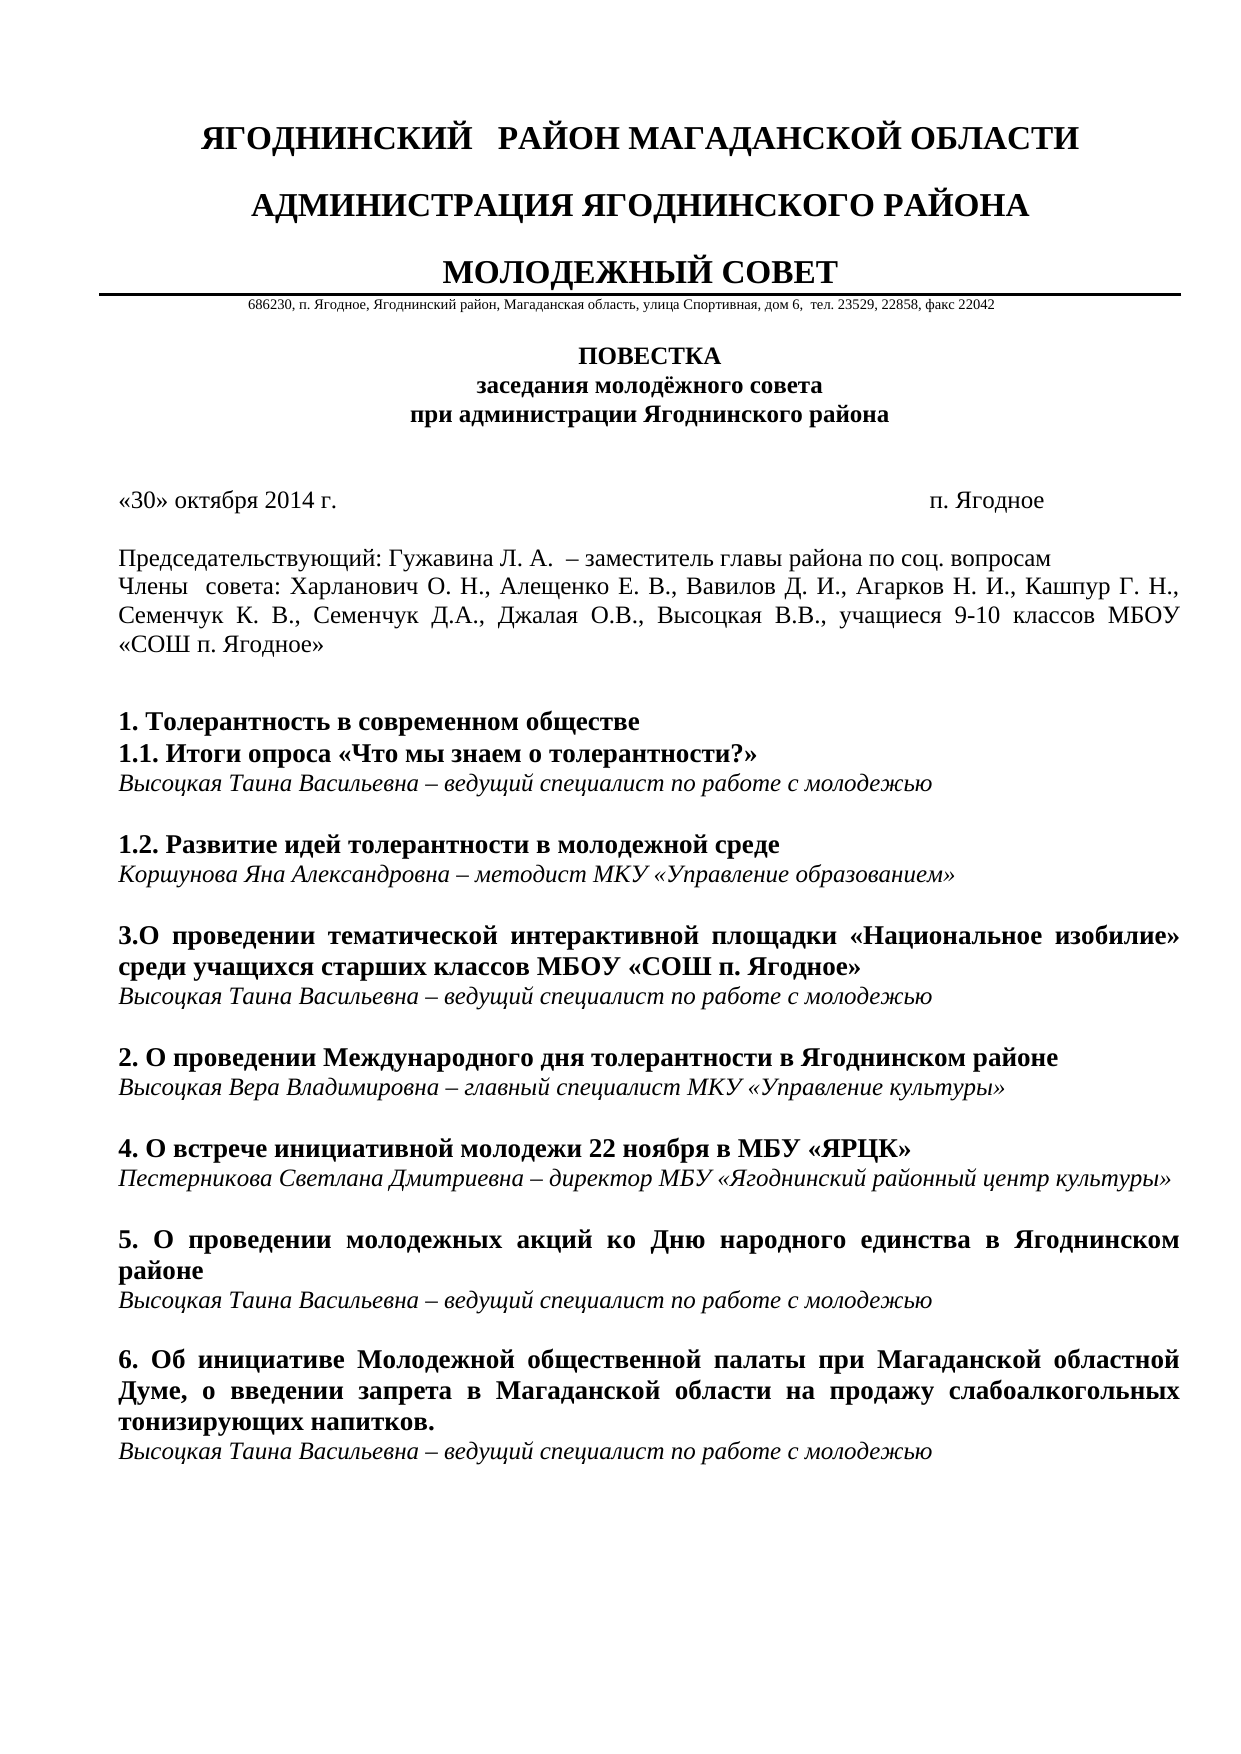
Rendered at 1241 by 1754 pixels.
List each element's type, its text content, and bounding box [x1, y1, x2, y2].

text Коршунова Яна Александровна – методист МКУ «Управление образованием» [118, 859, 1181, 888]
text 4. О встрече инициативной молодежи 22 ноября в МБУ «ЯРЦК» [118, 1132, 1181, 1163]
text 1.2. Развитие идей толерантности в молодежной среде [118, 828, 1181, 859]
text 686230, п. Ягодное, Ягоднинский район, Магаданская область, улица Спортивная, дом 6, тел. 23529, 22858, факс 22042 [62, 296, 1181, 313]
text Члены совета: Харланович О. Н., Алещенко Е. В., Вавилов Д. И., Агарков Н. И., Кашпур Г. Н., Семенчук К. В., Семенчук Д.А., Джалая О.В., Высоцкая В.В., учащиеся 9-10 классов МБОУ «СОШ п. Ягодное» [118, 571, 1181, 658]
text Высоцкая Таина Васильевна – ведущий специалист по работе с молодежью [118, 981, 1181, 1010]
text заседания молодёжного совета [118, 370, 1181, 399]
text 1.1. Итоги опроса «Что мы знаем о толерантности?» [118, 737, 1181, 768]
text Председательствующий: Гужавина Л. А. – заместитель главы района по соц. вопросам [118, 543, 1181, 571]
text 6. Об инициативе Молодежной общественной палаты при Магаданской областной Думе, о введении запрета в Магаданской области на продажу слабоалкогольных тонизирующих напитков. [118, 1343, 1181, 1436]
text Высоцкая Таина Васильевна – ведущий специалист по работе с молодежью [118, 1285, 1181, 1314]
text 5. О проведении молодежных акций ко Дню народного единства в Ягоднинском районе [118, 1223, 1181, 1285]
text АДМИНИСТРАЦИЯ ЯГОДНИНСКОГО РАЙОНА [99, 185, 1181, 223]
text 2. О проведении Международного дня толерантности в Ягоднинском районе [118, 1041, 1181, 1072]
text Пестерникова Светлана Дмитриевна – директор МБУ «Ягоднинский районный центр культуры» [118, 1163, 1181, 1192]
text 3.О проведении тематической интерактивной площадки «Национальное изобилие» среди учащихся старших классов МБОУ «СОШ п. Ягодное» [118, 919, 1181, 981]
text Высоцкая Вера Владимировна – главный специалист МКУ «Управление культуры» [118, 1072, 1181, 1101]
text 1. Толерантность в современном обществе [118, 706, 1181, 737]
text Высоцкая Таина Васильевна – ведущий специалист по работе с молодежью [118, 1436, 1181, 1465]
text «30» октября 2014 г. п. Ягодное [118, 485, 1181, 514]
text при администрации Ягоднинского района [118, 399, 1181, 428]
text МОЛОДЕЖНЫЙ СОВЕТ [99, 252, 1181, 293]
text ЯГОДНИНСКИЙ РАЙОН МАГАДАНСКОЙ ОБЛАСТИ [99, 118, 1181, 156]
text Высоцкая Таина Васильевна – ведущий специалист по работе с молодежью [118, 768, 1181, 797]
text ПОВЕСТКА [118, 341, 1181, 370]
